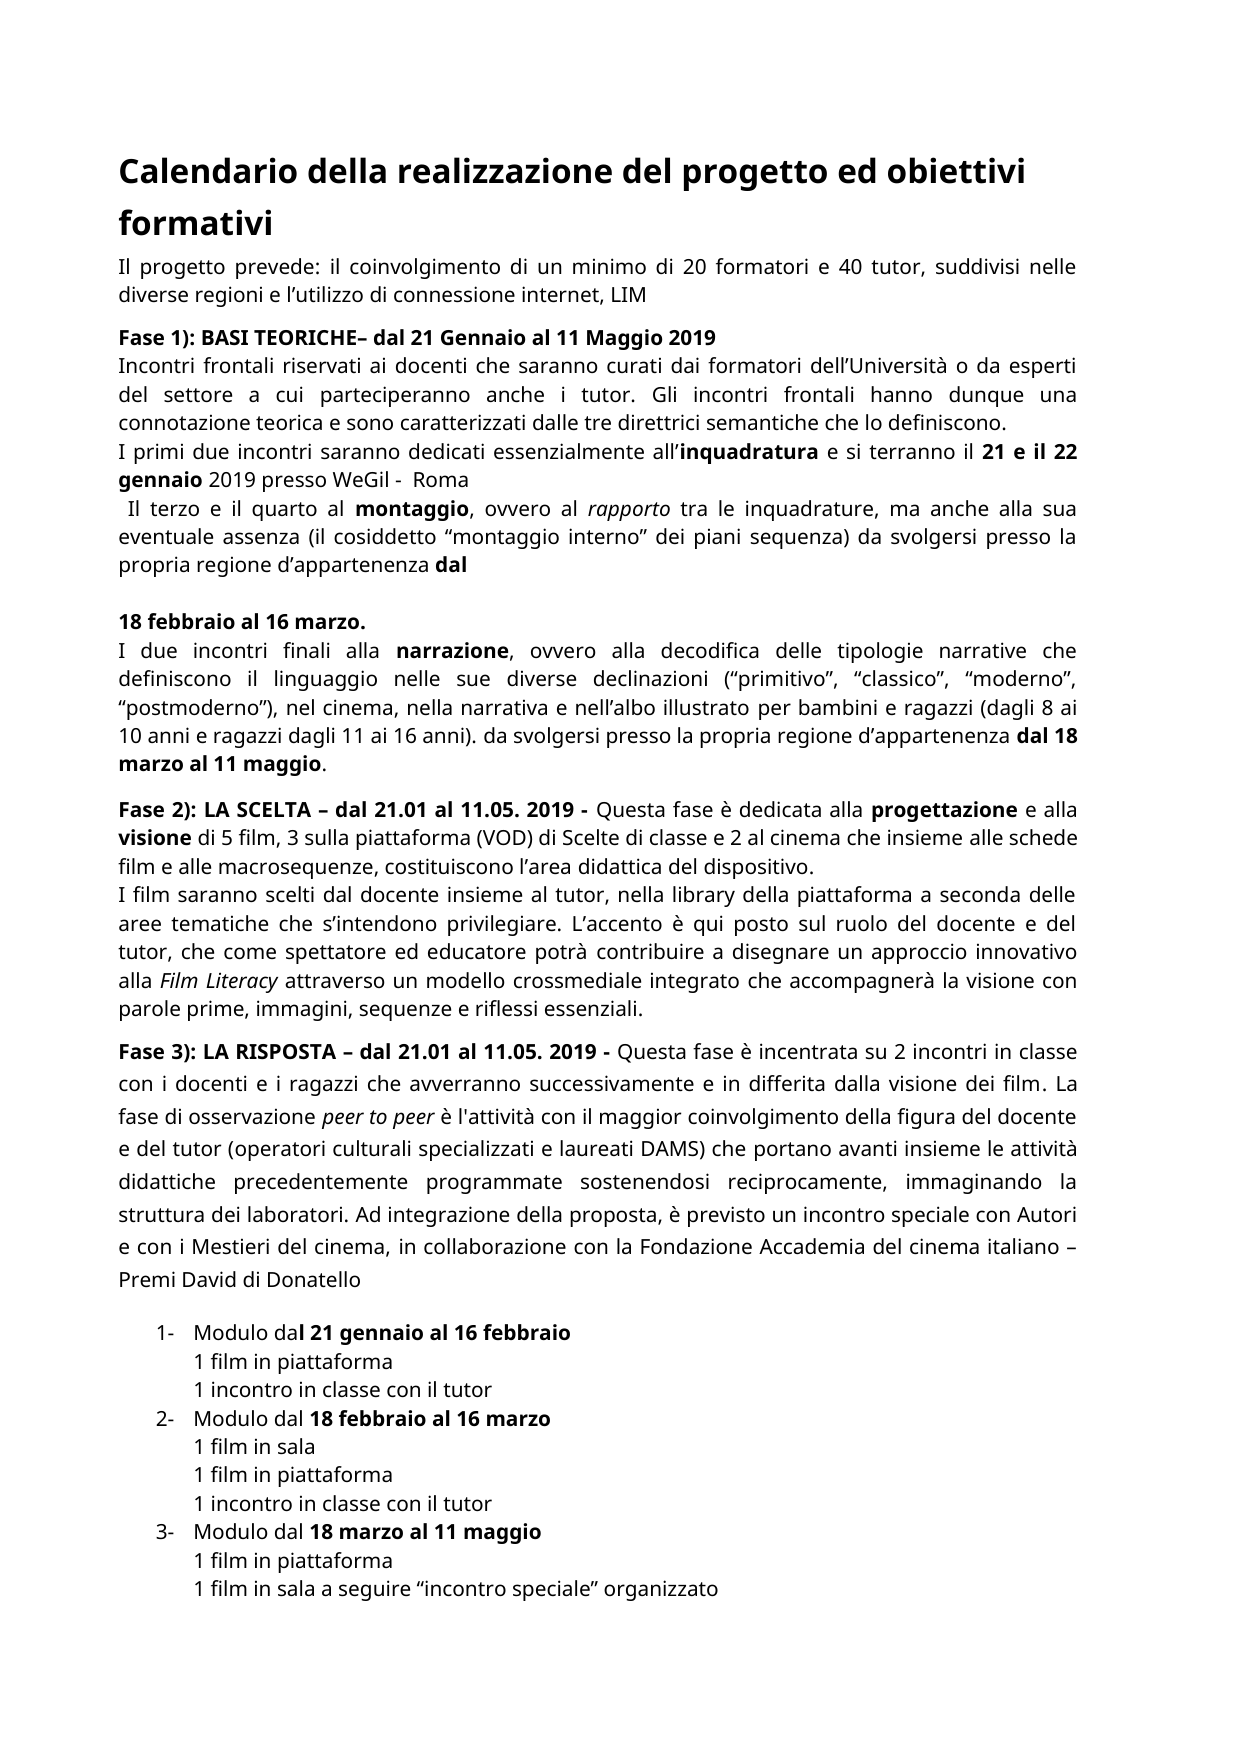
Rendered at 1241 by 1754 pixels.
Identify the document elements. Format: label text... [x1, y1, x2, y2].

list 1 incontro in classe con il tutor [193, 1489, 1078, 1517]
list Modulo dal 18 febbraio al 16 marzo [156, 1404, 1078, 1432]
text Il terzo e il quarto al montaggio, ovvero al rapporto tra le inquadrature, ma anche alla sua eventuale assenza (il cosiddetto “montaggio interno” dei piani sequenza) da svolgersi presso la propria regione d’appartenenza dal [118, 494, 1078, 579]
text Incontri frontali riservati ai docenti che saranno curati dai formatori dell’Università o da esperti del settore a cui parteciperanno anche i tutor. Gli incontri frontali hanno dunque una connotazione teorica e sono caratterizzati dalle tre direttrici semantiche che lo definiscono. [118, 351, 1078, 437]
text Fase 2): LA SCELTA – dal 21.01 al 11.05. 2019 - Questa fase è dedicata alla progettazione e alla visione di 5 film, 3 sulla piattaforma (VOD) di Scelte di classe e 2 al cinema che insieme alle schede film e alle macrosequenze, costituiscono l’area didattica del dispositivo. [118, 795, 1078, 880]
text I due incontri finali alla narrazione, ovvero alla decodifica delle tipologie narrative che definiscono il linguaggio nelle sue diverse declinazioni (“primitivo”, “classico”, “moderno”, “postmoderno”), nel cinema, nella narrativa e nell’albo illustrato per bambini e ragazzi (dagli 8 ai 10 anni e ragazzi dagli 11 ai 16 anni). da svolgersi presso la propria regione d’appartenenza dal 18 marzo al 11 maggio. [118, 636, 1078, 778]
list 1 incontro in classe con il tutor [193, 1375, 1078, 1404]
text Fase 1): BASI TEORICHE– dal 21 Gennaio al 11 Maggio 2019 [118, 323, 1078, 351]
text Il progetto prevede: il coinvolgimento di un minimo di 20 formatori e 40 tutor, suddivisi nelle diverse regioni e l’utilizzo di connessione internet, LIM [118, 252, 1078, 309]
list 1 film in sala [193, 1432, 1078, 1461]
text I film saranno scelti dal docente insieme al tutor, nella library della piattaforma a seconda delle aree tematiche che s’intendono privilegiare. L’accento è qui posto sul ruolo del docente e del tutor, che come spettatore ed educatore potrà contribuire a disegnare un approccio innovativo alla Film Literacy attraverso un modello crossmediale integrato che accompagnerà la visione con parole prime, immagini, sequenze e riflessi essenziali. [118, 880, 1078, 1023]
list 1 film in sala a seguire “incontro speciale” organizzato [193, 1574, 1078, 1603]
text I primi due incontri saranno dedicati essenzialmente all’inquadratura e si terranno il 21 e il 22 gennaio 2019 presso WeGil - Roma [118, 437, 1078, 494]
list Modulo dal 21 gennaio al 16 febbraio [156, 1318, 1078, 1347]
list Modulo dal 18 marzo al 11 maggio [156, 1517, 1078, 1546]
list 1 film in piattaforma [193, 1461, 1078, 1489]
text Calendario della realizzazione del progetto ed obiettivi formativi [118, 148, 1078, 245]
list 1 film in piattaforma [193, 1347, 1078, 1375]
text Fase 3): LA RISPOSTA – dal 21.01 al 11.05. 2019 - Questa fase è incentrata su 2 incontri in classe con i docenti e i ragazzi che avverranno successivamente e in differita dalla visione dei film. La fase di osservazione peer to peer è l'attività con il maggior coinvolgimento della figura del docente e del tutor (operatori culturali specializzati e laureati DAMS) che portano avanti insieme le attività didattiche precedentemente programmate sostenendosi reciprocamente, immaginando la struttura dei laboratori. Ad integrazione della proposta, è previsto un incontro speciale con Autori e con i Mestieri del cinema, in collaborazione con la Fondazione Accademia del cinema italiano – Premi David di Donatello [118, 1037, 1078, 1293]
list 1 film in piattaforma [193, 1546, 1078, 1574]
text 18 febbraio al 16 marzo. [118, 607, 1078, 636]
